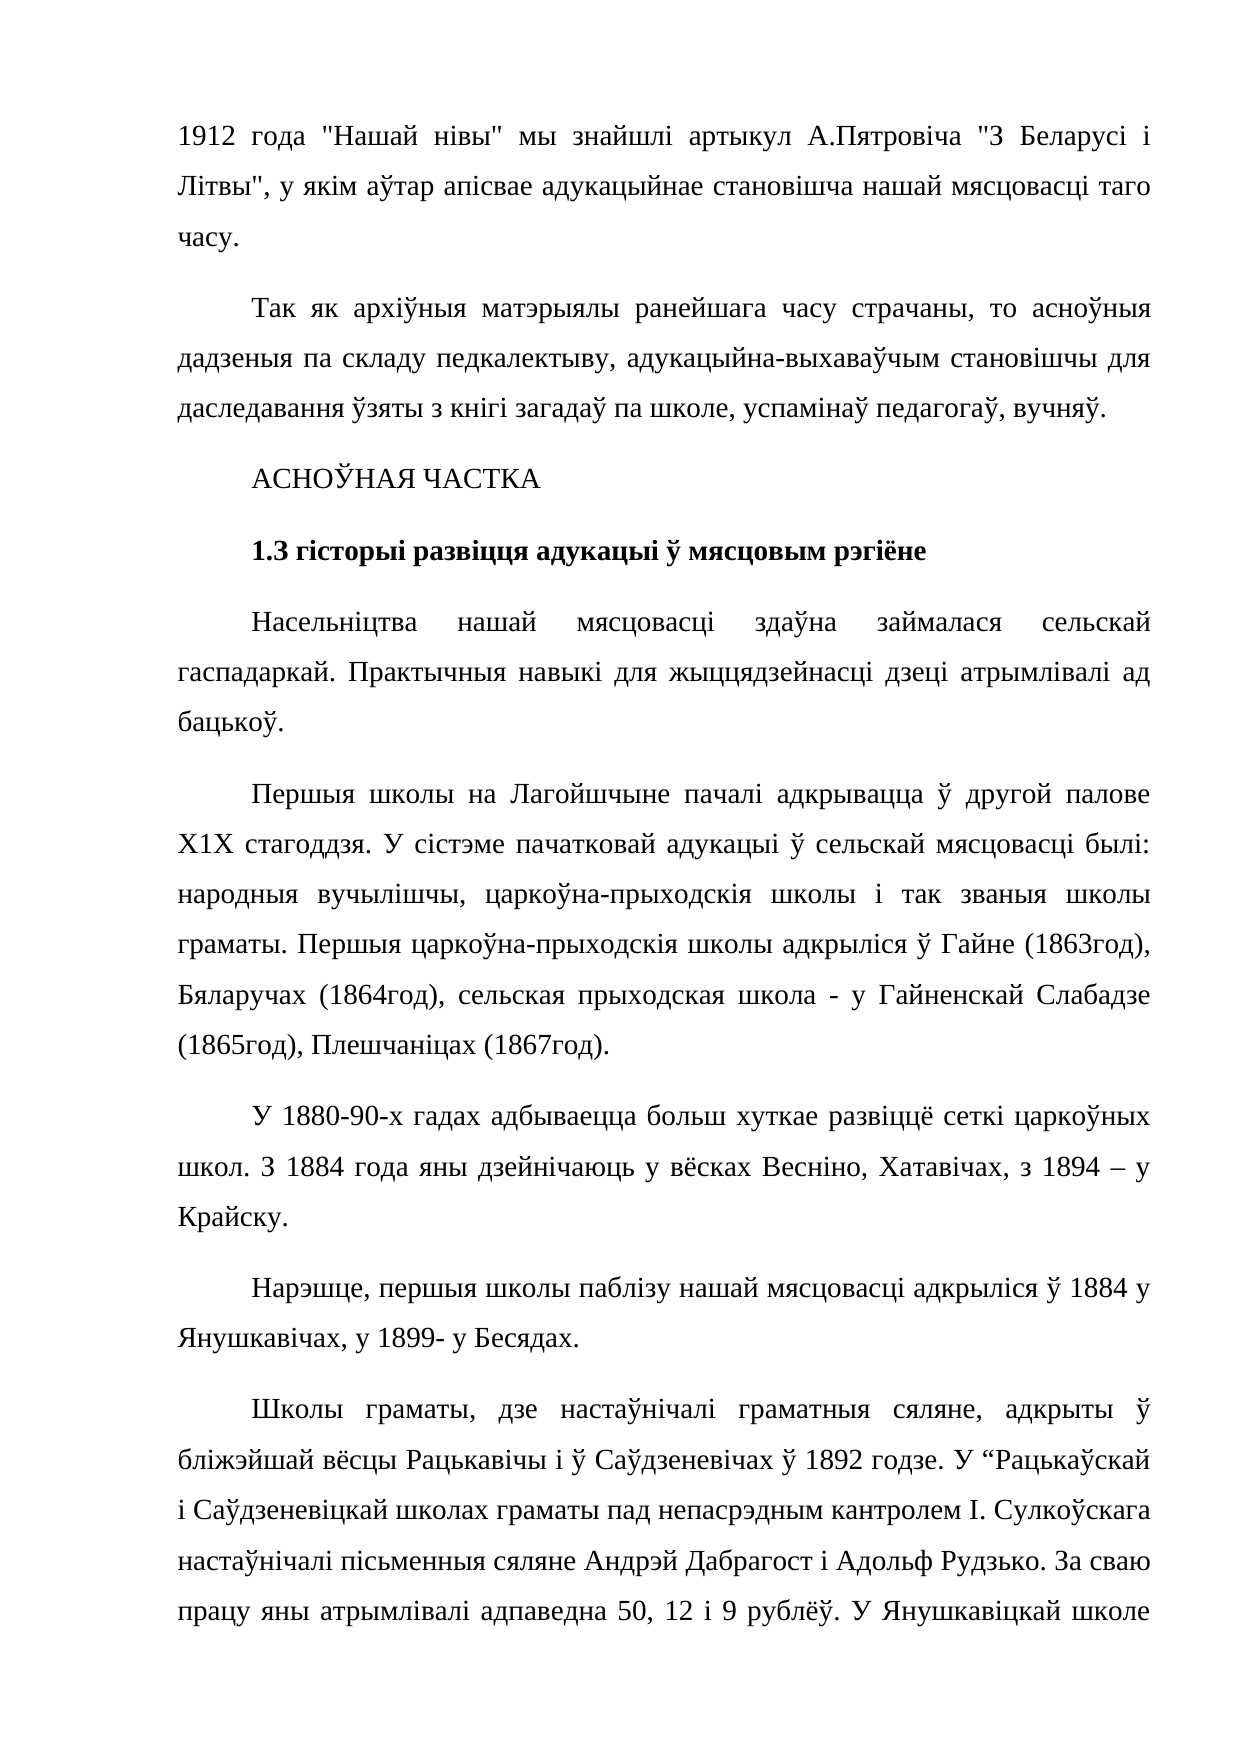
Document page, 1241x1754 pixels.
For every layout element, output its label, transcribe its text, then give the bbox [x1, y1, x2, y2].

text У 1880-90-х гадах адбываецца больш хуткае развіццё сеткі царкоўных школ. З 1884 года яны дзейнічаюць у вёсках Весніно, Хатавічах, з 1894 – у Крайску. [177, 1098, 1152, 1233]
text Насельніцтва нашай мясцовасці здаўна займалася сельскай гаспадаркай. Практычныя навыкі для жыццядзейнасці дзеці атрымлівалі ад бацькоў. [177, 604, 1152, 738]
text 1912 года "Нашай нівы" мы знайшлі артыкул А.Пятровіча "З Беларусі і Літвы", у якім аўтар апісвае адукацыйнае становішча нашай мясцовасці таго часу. [177, 118, 1152, 252]
text АСНОЎНАЯ ЧАСТКА [177, 462, 1152, 495]
text Так як архіўныя матэрыялы ранейшага часу страчаны, то асноўныя дадзеныя па складу педкалектыву, адукацыйна-выхаваўчым становішчы для даследавання ўзяты з кнігі загадаў па школе, успамінаў педагогаў, вучняў. [177, 290, 1152, 424]
text 1.З гісторыі развіцця адукацыі ў мясцовым рэгіёне [177, 533, 1152, 566]
text Першыя школы на Лагойшчыне пачалі адкрывацца ў другой палове Х1Х стагоддзя. У сістэме пачатковай адукацыі ў сельскай мясцовасці былі: народныя вучылішчы, царкоўна-прыходскія школы і так званыя школы граматы. Першыя царкоўна-прыходскія школы адкрыліся ў Гайне (1863год), Бяларучах (1864год), сельская прыходская школа - у Гайненскай Слабадзе (1865год), Плешчаніцах (1867год). [177, 776, 1152, 1061]
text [177, 1392, 1152, 1626]
text Нарэшце, першыя школы паблізу нашай мясцовасці адкрыліся ў 1884 у Янушкавічах, у 1899- у Бесядах. [177, 1270, 1152, 1354]
